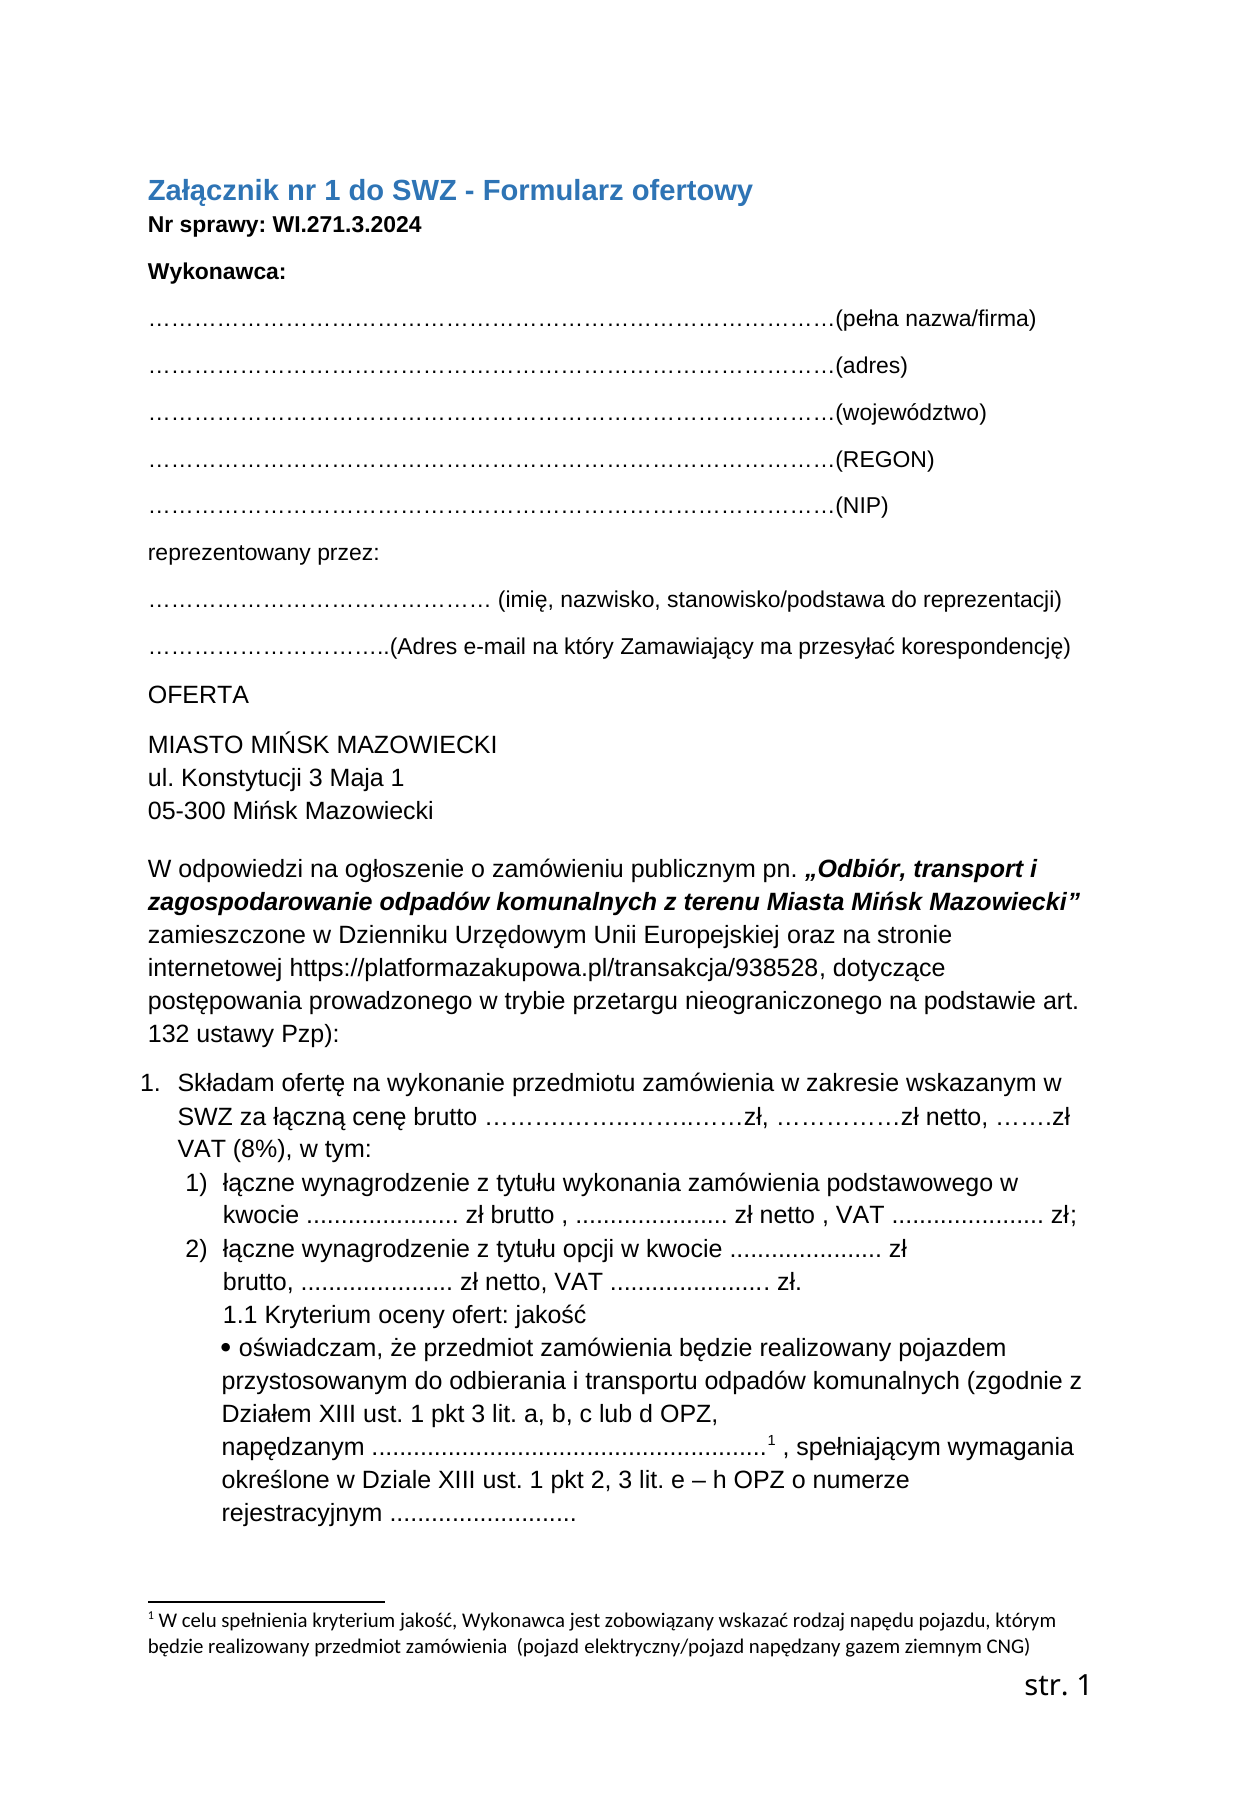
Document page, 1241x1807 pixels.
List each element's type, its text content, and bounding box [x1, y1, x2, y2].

text ……………………………………… (imię, nazwisko, stanowisko/podstawa do reprezentacji) [148, 586, 1093, 612]
text 05-300 Mińsk Mazowiecki [148, 796, 1093, 824]
list Składam ofertę na wykonanie przedmiotu zamówienia w zakresie wskazanym w SWZ za łączną cenę brutto ……….……..……..……zł, ……………zł netto, …….zł VAT (8%), w tym: [140, 1068, 1093, 1163]
text ………………………………………………………………………………(województwo) [148, 399, 1093, 425]
text …………………………..(Adres e-mail na który Zamawiający ma przesyłać korespondencję) [148, 633, 1093, 659]
text MIASTO MIŃSK MAZOWIECKI [148, 729, 1093, 758]
text oświadczam, że przedmiot zamówienia będzie realizowany pojazdem przystosowanym do odbierania i transportu odpadów komunalnych (zgodnie z Działem XIII ust. 1 pkt 3 lit. a, b, c lub d OPZ, napędzanym ......................................................... , spełniającym wymagania określone w Dziale XIII ust. 1 pkt 2, 3 lit. e – h OPZ o numerze rejestracyjnym ........................... [221, 1333, 1093, 1527]
text 1.1 Kryterium oceny ofert: jakość [223, 1299, 1093, 1328]
list łączne wynagrodzenie z tytułu wykonania zamówienia podstawowego w kwocie ...................... zł brutto , ...................... zł netto , VAT ...................... zł; [185, 1167, 1093, 1229]
text OFERTA [148, 680, 1093, 709]
list łączne wynagrodzenie z tytułu opcji w kwocie ...................... zł brutto, ...................... zł netto, VAT ....................... zł. [185, 1233, 1093, 1295]
text ………………………………………………………………………………(adres) [148, 352, 1093, 378]
text W odpowiedzi na ogłoszenie o zamówieniu publicznym pn. „Odbiór, transport i zagospodarowanie odpadów komunalnych z terenu Miasta Mińsk Mazowiecki” zamieszczone w Dzienniku Urzędowym Unii Europejskiej oraz na stronie internetowej https://platformazakupowa.pl/transakcja/938528, dotyczące postępowania prowadzonego w trybie przetargu nieograniczonego na podstawie art. 132 ustawy Pzp): [148, 854, 1093, 1047]
text reprezentowany przez: [148, 539, 1093, 566]
text Wykonawca: [148, 258, 1093, 284]
text ………………………………………………………………………………(pełna nazwa/firma) [148, 305, 1093, 331]
text ………………………………………………………………………………(NIP) [148, 492, 1093, 519]
text ………………………………………………………………………………(REGON) [148, 446, 1093, 472]
text Nr sprawy: WI.271.3.2024 [148, 211, 1093, 237]
text ul. Konstytucji 3 Maja 1 [148, 763, 1093, 791]
text Załącznik nr 1 do SWZ - Formularz ofertowy [148, 173, 1093, 206]
